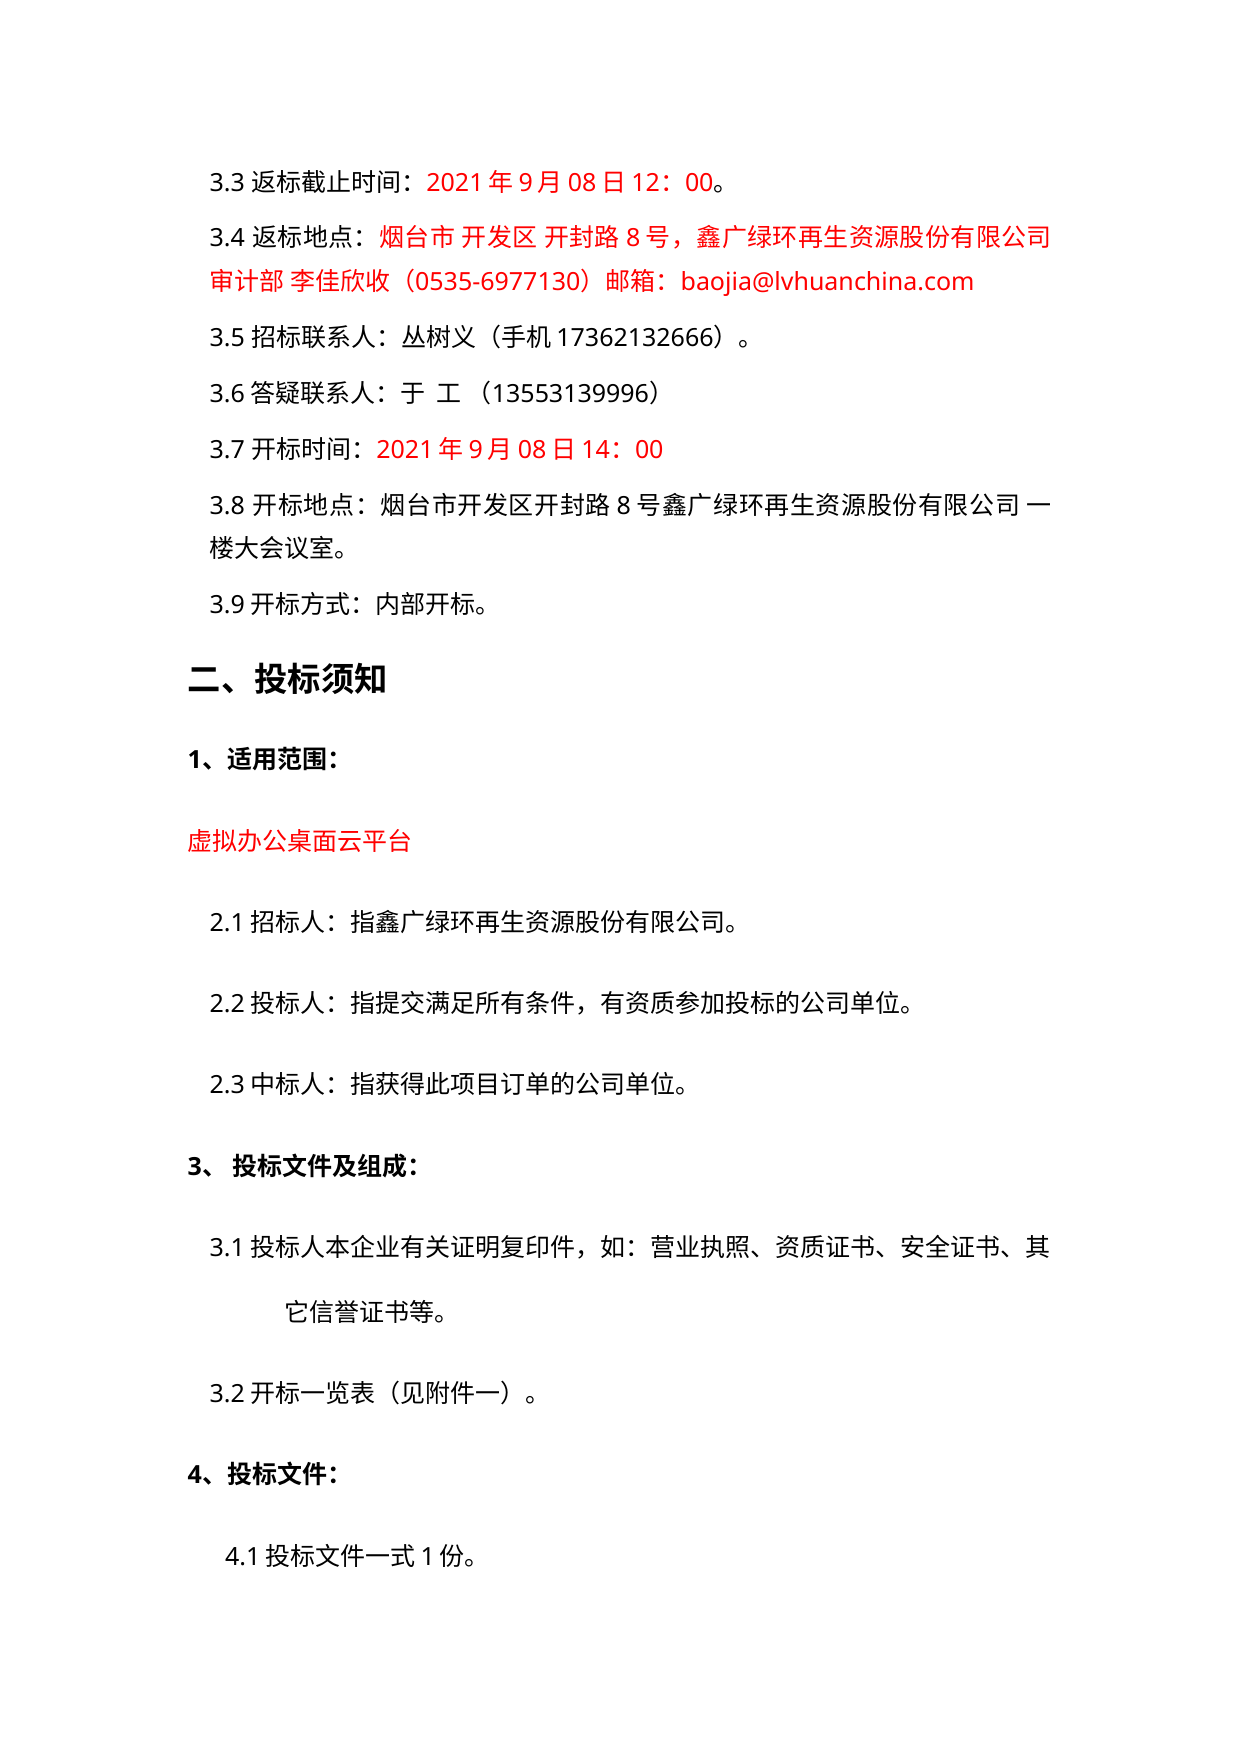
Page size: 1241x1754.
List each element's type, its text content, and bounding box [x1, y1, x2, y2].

text 2.3中标人：指获得此项目订单的公司单位。 [209, 1050, 1053, 1115]
text 1、适用范围： [187, 725, 1053, 790]
text 3.6答疑联系人：于 工 （13553139996） [209, 373, 1053, 409]
text 3.9开标方式：内部开标。 [209, 584, 1053, 621]
text 3.7 开标时间：2021年9月08日14：00 [209, 429, 1053, 465]
text 3.8 开标地点：烟台市开发区开封路8号鑫广绿环再生资源股份有限公司 一楼大会议室。 [209, 485, 1053, 565]
text 3.4 返标地点：烟台市 开发区 开封路8号，鑫广绿环再生资源股份有限公司 审计部 李佳欣收（0535-6977130）邮箱：baojia@lvhuanchina.com [209, 218, 1053, 298]
text 4、投标文件： [187, 1440, 1053, 1505]
text 3.3 返标截止时间：2021年9月08日12：00。 [209, 162, 1053, 198]
text 二、投标须知 [187, 644, 1053, 709]
text 2.1招标人：指鑫广绿环再生资源股份有限公司。 [209, 888, 1053, 953]
text 3.5 招标联系人：丛树义（手机17362132666）。 [209, 317, 1053, 353]
text 3.1投标人本企业有关证明复印件，如：营业执照、资质证书、安全证书、其它信誉证书等。 [209, 1213, 1053, 1343]
text 4.1投标文件一式1份。 [225, 1522, 1053, 1587]
text 3.2开标一览表（见附件一）。 [209, 1359, 1053, 1424]
text 2.2投标人：指提交满足所有条件，有资质参加投标的公司单位。 [209, 969, 1053, 1034]
text 3、 投标文件及组成： [187, 1132, 1053, 1197]
text 虚拟办公桌面云平台 [187, 807, 1053, 872]
